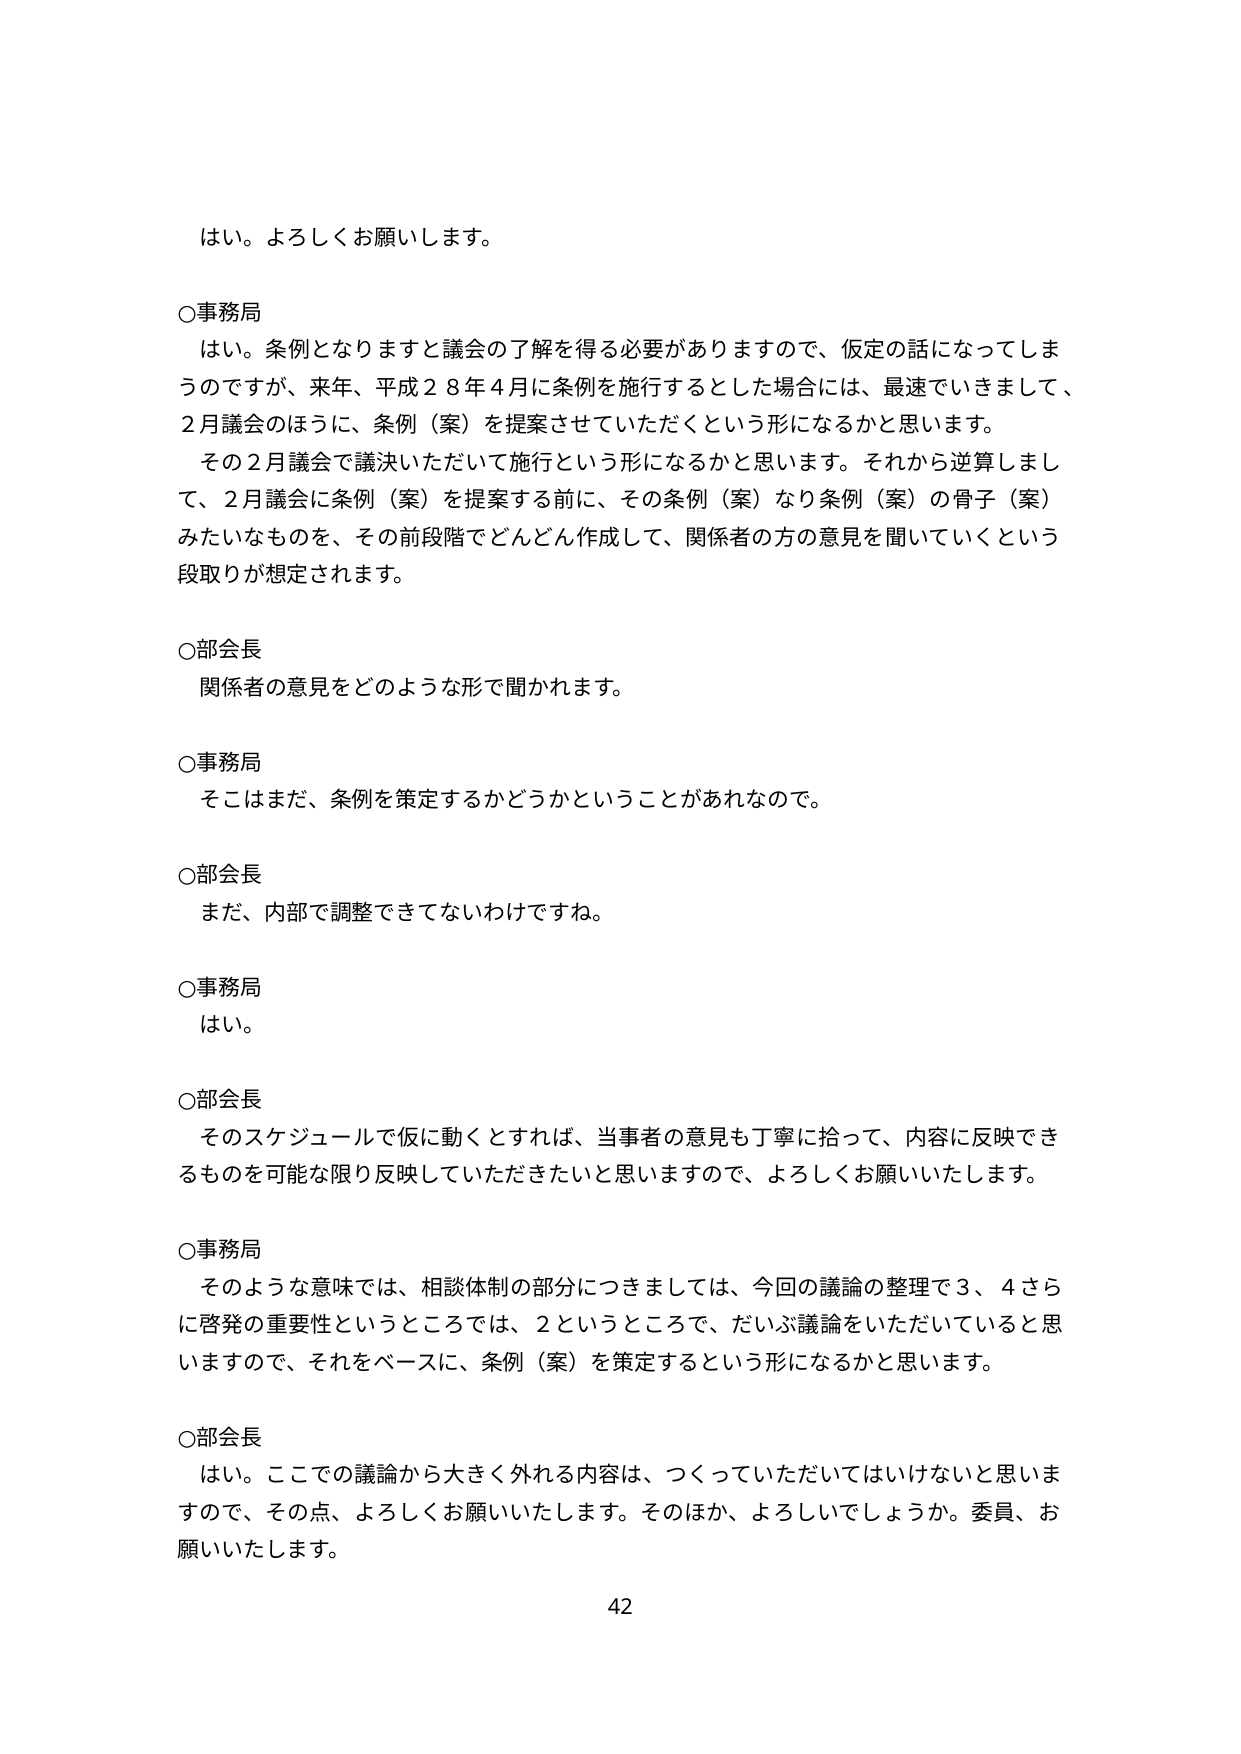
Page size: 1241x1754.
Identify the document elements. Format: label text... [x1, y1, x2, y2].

text そのような意味では、相談体制の部分につきましては、今回の議論の整理で３、４さらに啓発の重要性というところでは、２というところで、だいぶ議論をいただいていると思いますので、それをベースに、条例（案）を策定するという形になるかと思います。 [177, 1267, 1063, 1379]
text はい。よろしくお願いします。 [177, 217, 1063, 254]
text はい。条例となりますと議会の了解を得る必要がありますので、仮定の話になってしまうのですが、来年、平成２８年４月に条例を施行するとした場合には、最速でいきまして、２月議会のほうに、条例（案）を提案させていただくという形になるかと思います。 [177, 329, 1063, 442]
text ○部会長 [177, 1079, 1063, 1117]
text ○部会長 [177, 854, 1063, 892]
text ○事務局 [177, 742, 1063, 779]
text ○事務局 [177, 292, 1063, 329]
text ○部会長 [177, 629, 1063, 667]
text はい。 [177, 1004, 1063, 1042]
text はい。ここでの議論から大きく外れる内容は、つくっていただいてはいけないと思いますので、その点、よろしくお願いいたします。そのほか、よろしいでしょうか。委員、お願いいたします。 [177, 1454, 1063, 1567]
text 関係者の意見をどのような形で聞かれます。 [177, 667, 1063, 704]
text そのスケジュールで仮に動くとすれば、当事者の意見も丁寧に拾って、内容に反映できるものを可能な限り反映していただきたいと思いますので、よろしくお願いいたします。 [177, 1117, 1063, 1192]
text まだ、内部で調整できてないわけですね。 [177, 892, 1063, 929]
text ○事務局 [177, 967, 1063, 1004]
text ○事務局 [177, 1229, 1063, 1267]
text ○部会長 [177, 1417, 1063, 1454]
text その２月議会で議決いただいて施行という形になるかと思います。それから逆算しまして、２月議会に条例（案）を提案する前に、その条例（案）なり条例（案）の骨子（案）みたいなものを、その前段階でどんどん作成して、関係者の方の意見を聞いていくという段取りが想定されます。 [177, 442, 1063, 592]
text そこはまだ、条例を策定するかどうかということがあれなので。 [177, 779, 1063, 817]
